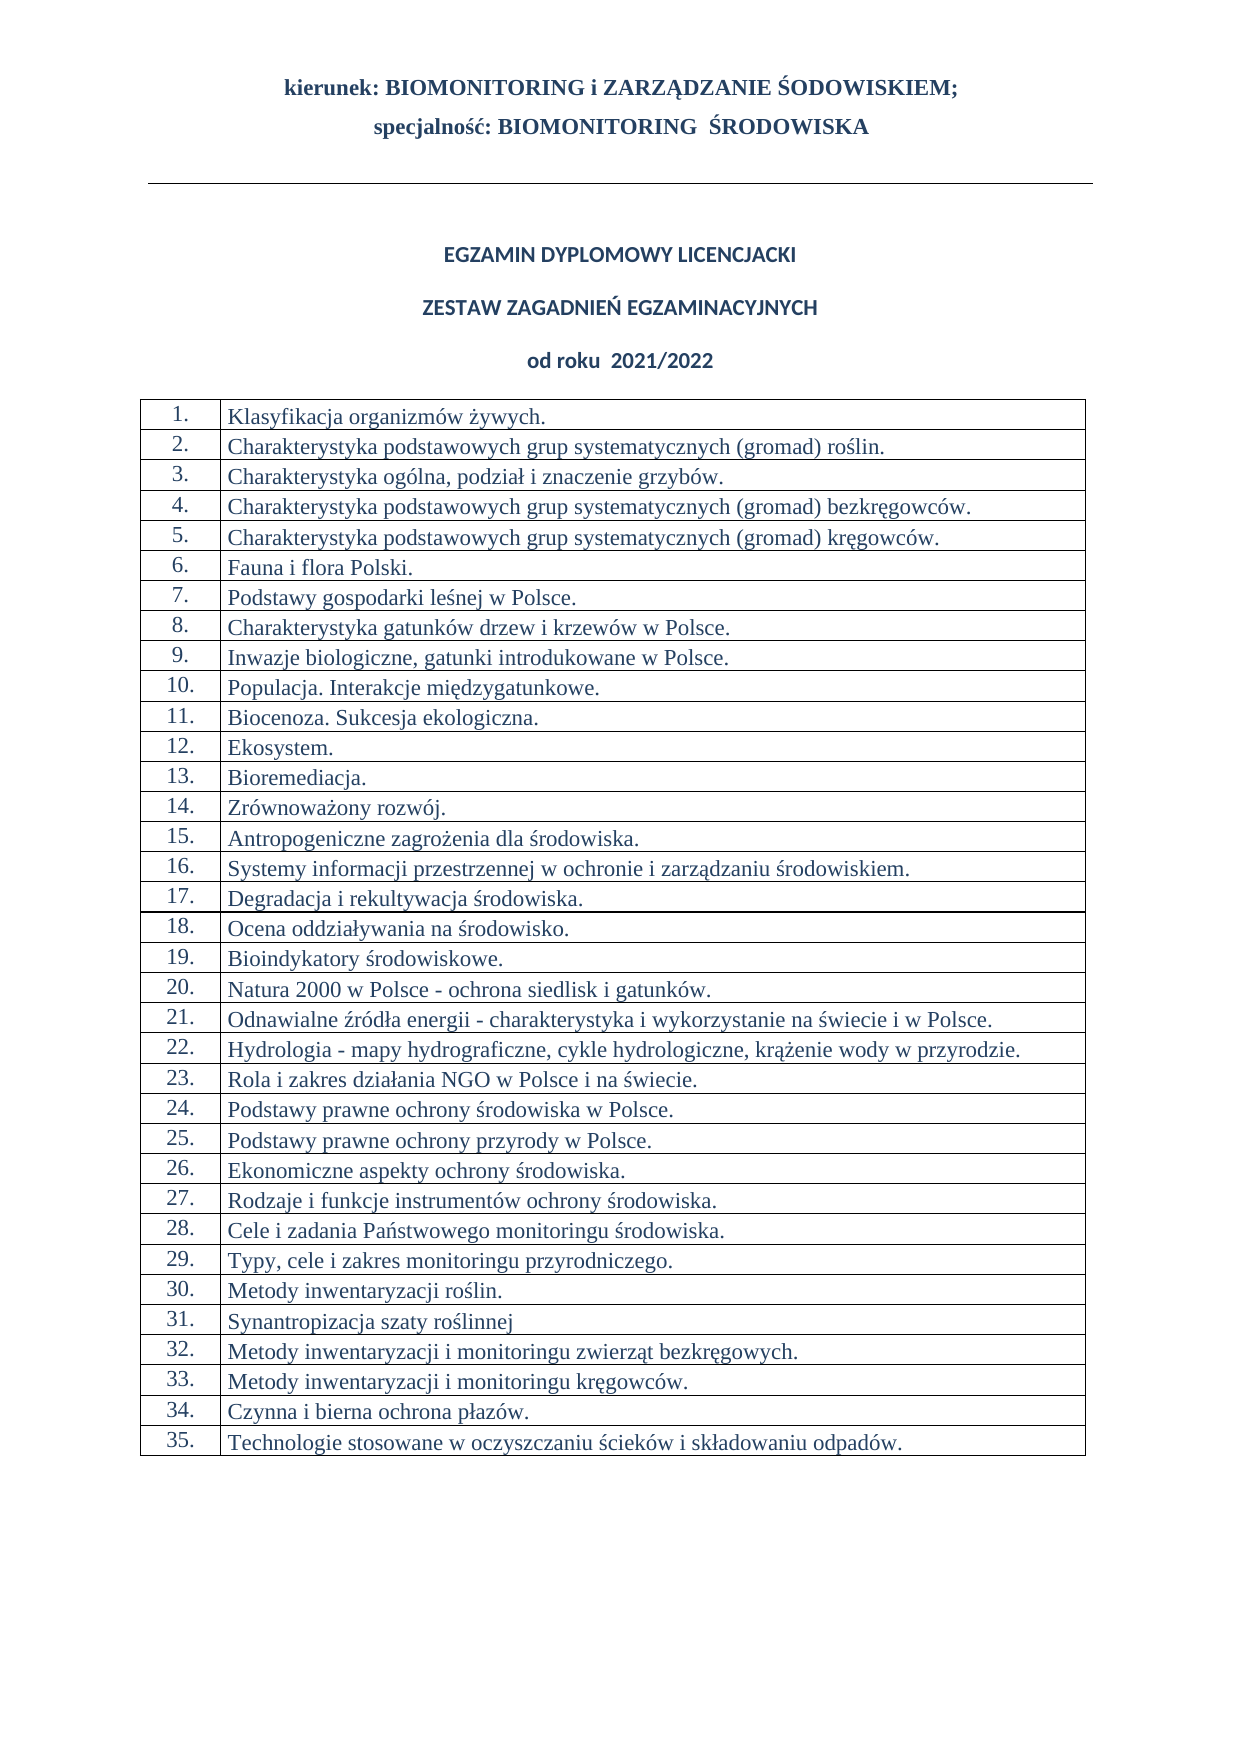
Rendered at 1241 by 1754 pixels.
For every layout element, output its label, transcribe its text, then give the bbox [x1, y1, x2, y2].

table_cell Metody inwentaryzacji roślin. [221, 1275, 1085, 1304]
table_cell Podstawy gospodarki leśnej w Polsce. [221, 581, 1085, 610]
table_header Klasyfikacja organizmów żywych. [221, 400, 1085, 429]
table_cell Typy, cele i zakres monitoringu przyrodniczego. [221, 1245, 1085, 1274]
table_cell 4. [141, 491, 220, 520]
table_cell 13. [141, 762, 220, 791]
table_cell Technologie stosowane w oczyszczaniu ścieków i składowaniu odpadów. [221, 1426, 1085, 1455]
table_cell 32. [141, 1335, 220, 1364]
table_cell Podstawy prawne ochrony środowiska w Polsce. [221, 1094, 1085, 1123]
table_cell Systemy informacji przestrzennej w ochronie i zarządzaniu środowiskiem. [221, 852, 1085, 881]
table_cell 3. [141, 460, 220, 489]
text EGZAMIN DYPLOMOWY LICENCJACKI [148, 240, 1093, 268]
table_cell 28. [141, 1214, 220, 1243]
table_cell Inwazje biologiczne, gatunki introdukowane w Polsce. [221, 641, 1085, 670]
table_cell 9. [141, 641, 220, 670]
table_cell 22. [141, 1033, 220, 1062]
table_cell 12. [141, 732, 220, 761]
table_cell 16. [141, 852, 220, 881]
table_cell Antropogeniczne zagrożenia dla środowiska. [221, 822, 1085, 851]
table_cell 19. [141, 943, 220, 972]
table_cell 18. [141, 913, 220, 942]
table_cell 26. [141, 1154, 220, 1183]
table_cell 11. [141, 702, 220, 731]
table_header 1. [141, 400, 220, 429]
table_cell Charakterystyka podstawowych grup systematycznych (gromad) roślin. [221, 430, 1085, 459]
table_cell 5. [141, 521, 220, 550]
table_cell Charakterystyka gatunków drzew i krzewów w Polsce. [221, 611, 1085, 640]
table_cell 25. [141, 1124, 220, 1153]
table_cell 24. [141, 1094, 220, 1123]
table_cell Fauna i flora Polski. [221, 551, 1085, 580]
table_cell Bioremediacja. [221, 762, 1085, 791]
table_cell Czynna i bierna ochrona płazów. [221, 1396, 1085, 1425]
table_cell 17. [141, 882, 220, 911]
text ZESTAW ZAGADNIEŃ EGZAMINACYJNYCH [148, 293, 1093, 321]
text od roku 2021/2022 [148, 346, 1093, 374]
table_cell 35. [141, 1426, 220, 1455]
table_cell Biocenoza. Sukcesja ekologiczna. [221, 702, 1085, 731]
table_cell Odnawialne źródła energii - charakterystyka i wykorzystanie na świecie i w Polsce. [221, 1003, 1085, 1032]
table_cell 20. [141, 973, 220, 1002]
table_cell 8. [141, 611, 220, 640]
table_cell Cele i zadania Państwowego monitoringu środowiska. [221, 1214, 1085, 1243]
table_cell 31. [141, 1305, 220, 1334]
table_cell 30. [141, 1275, 220, 1304]
table_cell 7. [141, 581, 220, 610]
table_cell Hydrologia - mapy hydrograficzne, cykle hydrologiczne, krążenie wody w przyrodzie. [221, 1033, 1085, 1062]
table_cell Synantropizacja szaty roślinnej [221, 1305, 1085, 1334]
table_cell 27. [141, 1184, 220, 1213]
table_cell Ekonomiczne aspekty ochrony środowiska. [221, 1154, 1085, 1183]
table_cell Degradacja i rekultywacja środowiska. [221, 882, 1085, 911]
table_cell Ekosystem. [221, 732, 1085, 761]
table_cell 6. [141, 551, 220, 580]
table_cell 2. [141, 430, 220, 459]
table_cell Charakterystyka podstawowych grup systematycznych (gromad) kręgowców. [221, 521, 1085, 550]
table_cell Charakterystyka podstawowych grup systematycznych (gromad) bezkręgowców. [221, 491, 1085, 520]
table_cell Metody inwentaryzacji i monitoringu kręgowców. [221, 1365, 1085, 1394]
table_cell Ocena oddziaływania na środowisko. [221, 913, 1085, 942]
table_cell 10. [141, 671, 220, 701]
table_cell Populacja. Interakcje międzygatunkowe. [221, 671, 1085, 701]
table_cell 21. [141, 1003, 220, 1032]
table_cell Rodzaje i funkcje instrumentów ochrony środowiska. [221, 1184, 1085, 1213]
table_cell Zrównoważony rozwój. [221, 792, 1085, 821]
table_cell Rola i zakres działania NGO w Polsce i na świecie. [221, 1064, 1085, 1093]
table_cell Charakterystyka ogólna, podział i znaczenie grzybów. [221, 460, 1085, 489]
table_cell 15. [141, 822, 220, 851]
table_cell 33. [141, 1365, 220, 1394]
table_cell Bioindykatory środowiskowe. [221, 943, 1085, 972]
table_cell 29. [141, 1245, 220, 1274]
table_cell 14. [141, 792, 220, 821]
table_cell 34. [141, 1396, 220, 1425]
table_cell 23. [141, 1064, 220, 1093]
table_cell Natura 2000 w Polsce - ochrona siedlisk i gatunków. [221, 973, 1085, 1002]
table_cell Podstawy prawne ochrony przyrody w Polsce. [221, 1124, 1085, 1153]
table_cell Metody inwentaryzacji i monitoringu zwierząt bezkręgowych. [221, 1335, 1085, 1364]
